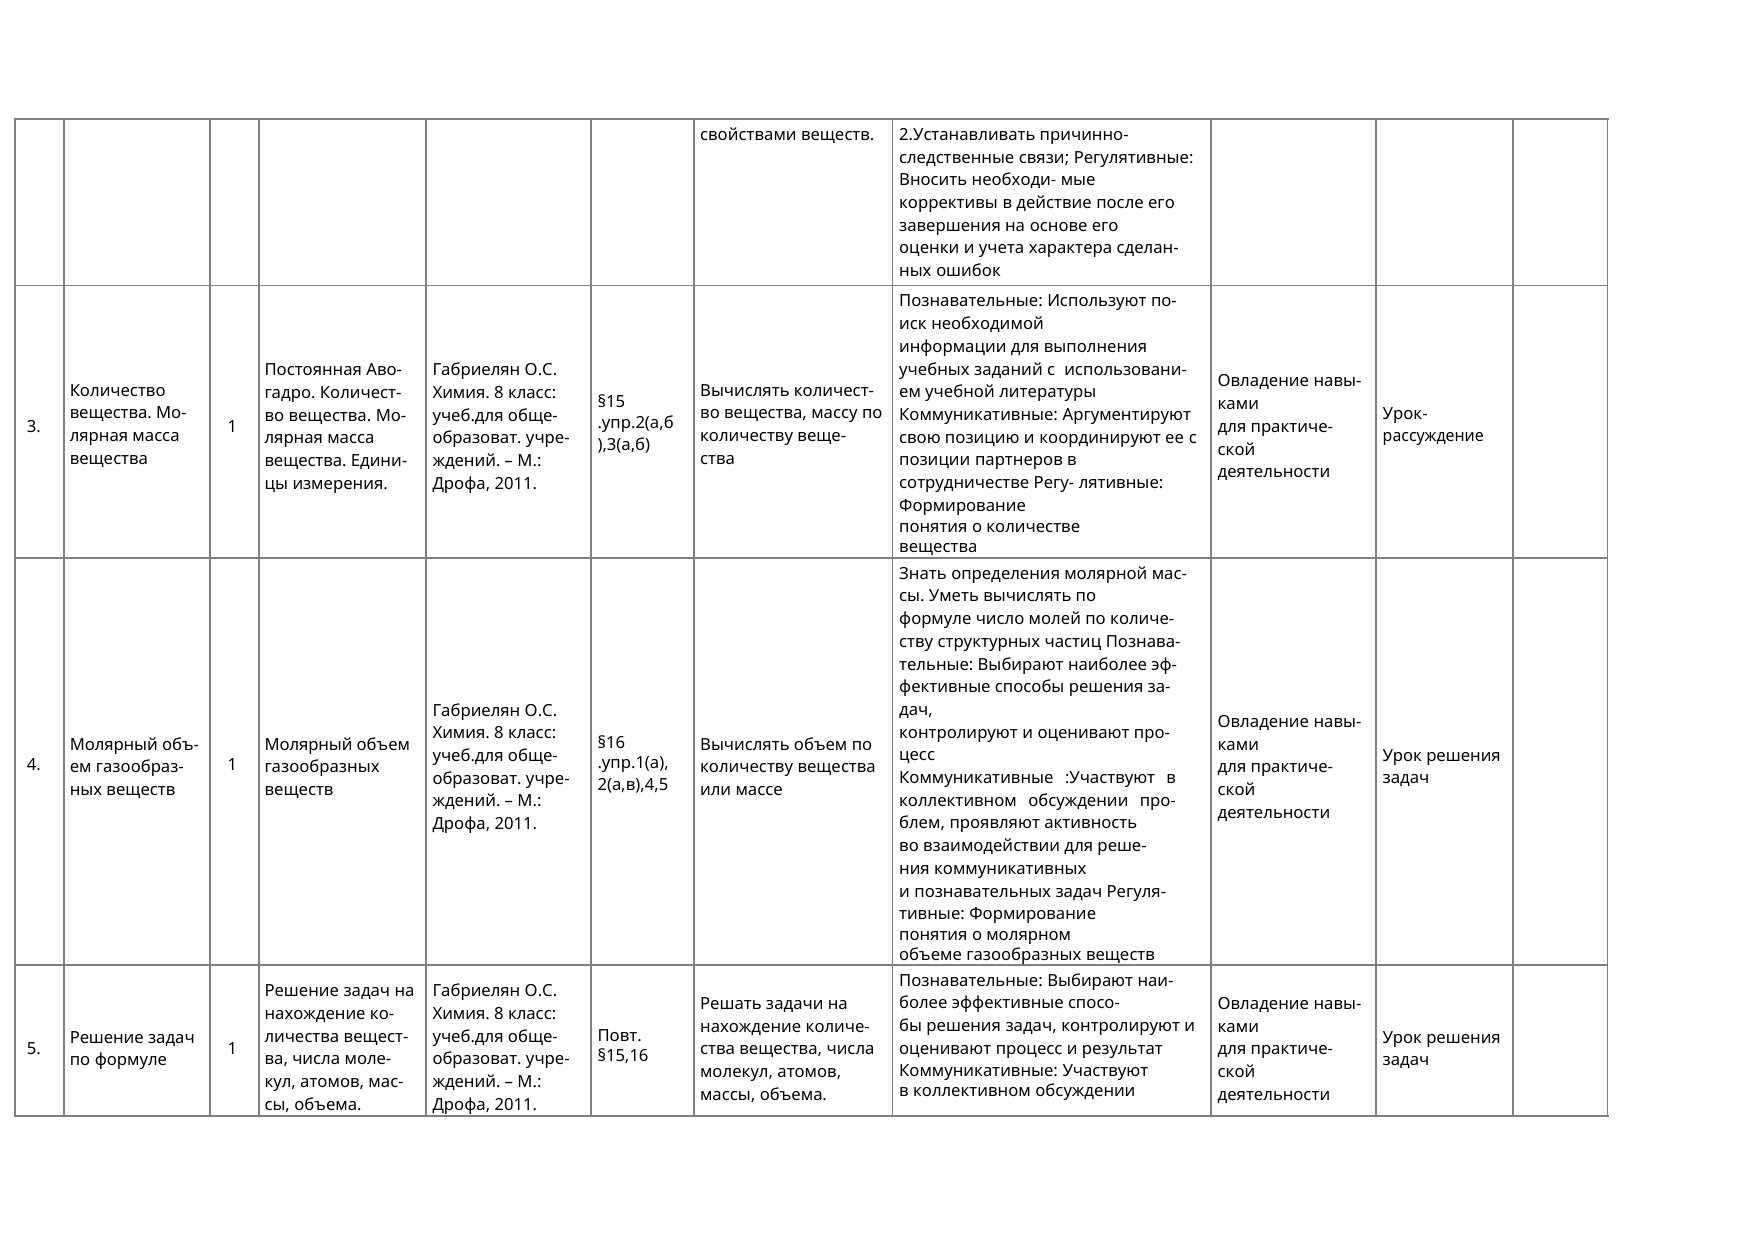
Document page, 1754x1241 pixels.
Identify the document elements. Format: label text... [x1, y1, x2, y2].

table_header [427, 120, 590, 285]
table_cell §16 .упр.1(а), 2(а,в),4,5 [592, 559, 693, 964]
table_header [1212, 120, 1375, 285]
table_cell 1 [211, 559, 258, 964]
table_cell Количество вещества. Мо- лярная масса вещества [65, 286, 209, 557]
table_header свойствами веществ. [695, 120, 892, 285]
table_cell Познавательные: Выбирают наи- более эффективные спосо- бы решения задач, контролируют и оценивают процесс и результат Коммуникативные: Участвуют в коллективном обсуждении [893, 966, 1210, 1115]
table_cell Урок- рассуждение [1377, 286, 1512, 557]
table_cell Вычислять количест- во вещества, массу по количеству веще- ства [695, 286, 892, 557]
table_header [211, 120, 258, 285]
table_cell Решать задачи на нахождение количе- ства вещества, числа молекул, атомов, массы, объема. [695, 966, 892, 1115]
table_cell 5. [16, 966, 63, 1115]
table_cell Молярный объ- ем газообраз- ных веществ [65, 559, 209, 964]
table_cell Урок решения задач [1377, 966, 1512, 1115]
table_header [1377, 120, 1512, 285]
table_cell Решение задач по формуле [65, 966, 209, 1115]
table_cell Овладение навы- ками для практиче- ской деятельности [1212, 559, 1375, 964]
table_header [592, 120, 693, 285]
table_cell Овладение навы- ками для практиче- ской деятельности [1212, 286, 1375, 557]
table_cell Овладение навы- ками для практиче- ской деятельности [1212, 966, 1375, 1115]
table_cell 1 [211, 966, 258, 1115]
table_cell [1514, 286, 1607, 557]
table_header [1514, 120, 1607, 285]
table_cell 1 [211, 286, 258, 557]
table_cell Габриелян О.С. Химия. 8 класс: учеб.для обще- образоват. учре- ждений. – М.: Дрофа, 2011. [427, 559, 590, 964]
table_cell Повт. §15,16 [592, 966, 693, 1115]
table_cell [1514, 966, 1607, 1115]
table_cell [1514, 559, 1607, 964]
table_cell Габриелян О.С. Химия. 8 класс: учеб.для обще- образоват. учре- ждений. – М.: Дрофа, 2011. [427, 286, 590, 557]
table_cell 4. [16, 559, 63, 964]
table_header [65, 120, 209, 285]
table_header [16, 120, 63, 285]
table_cell Урок решения задач [1377, 559, 1512, 964]
table_cell Габриелян О.С. Химия. 8 класс: учеб.для обще- образоват. учре- ждений. – М.: Дрофа, 2011. [427, 966, 590, 1115]
table_cell §15 .упр.2(а,б ),3(а,б) [592, 286, 693, 557]
table_cell Познавательные: Используют по- иск необходимой информации для выполнения учебных заданий с использовани- ем учебной литературы Коммуникативные: Аргументируют свою позицию и координируют ее с позиции партнеров в сотрудничестве Регу- лятивные: Формирование понятия о количестве вещества [893, 286, 1210, 557]
table_cell Вычислять объем по количеству вещества или массе [695, 559, 892, 964]
table_cell Молярный объем газообразных веществ [260, 559, 425, 964]
table_cell Постоянная Аво- гадро. Количест- во вещества. Мо- лярная масса вещества. Едини- цы измерения. [260, 286, 425, 557]
table_header 2.Устанавливать причинно- следственные связи; Регулятивные: Вносить необходи- мые коррективы в действие после его завершения на основе его оценки и учета характера сделан- ных ошибок [893, 120, 1210, 285]
table_header [260, 120, 425, 285]
table_cell Решение задач на нахождение ко- личества вещест- ва, числа моле- кул, атомов, мас- сы, объема. [260, 966, 425, 1115]
table_cell Знать определения молярной мас- сы. Уметь вычислять по формуле число молей по количе- ству структурных частиц Познава- тельные: Выбирают наиболее эф- фективные способы решения за- дач, контролируют и оценивают про- цесс Коммуникативные :Участвуют в коллективном обсуждении про- блем, проявляют активность во взаимодействии для реше- ния коммуникативных и познавательных задач Регуля- тивные: Формирование понятия о молярном объеме газообразных веществ [893, 559, 1210, 964]
table_cell 3. [16, 286, 63, 557]
